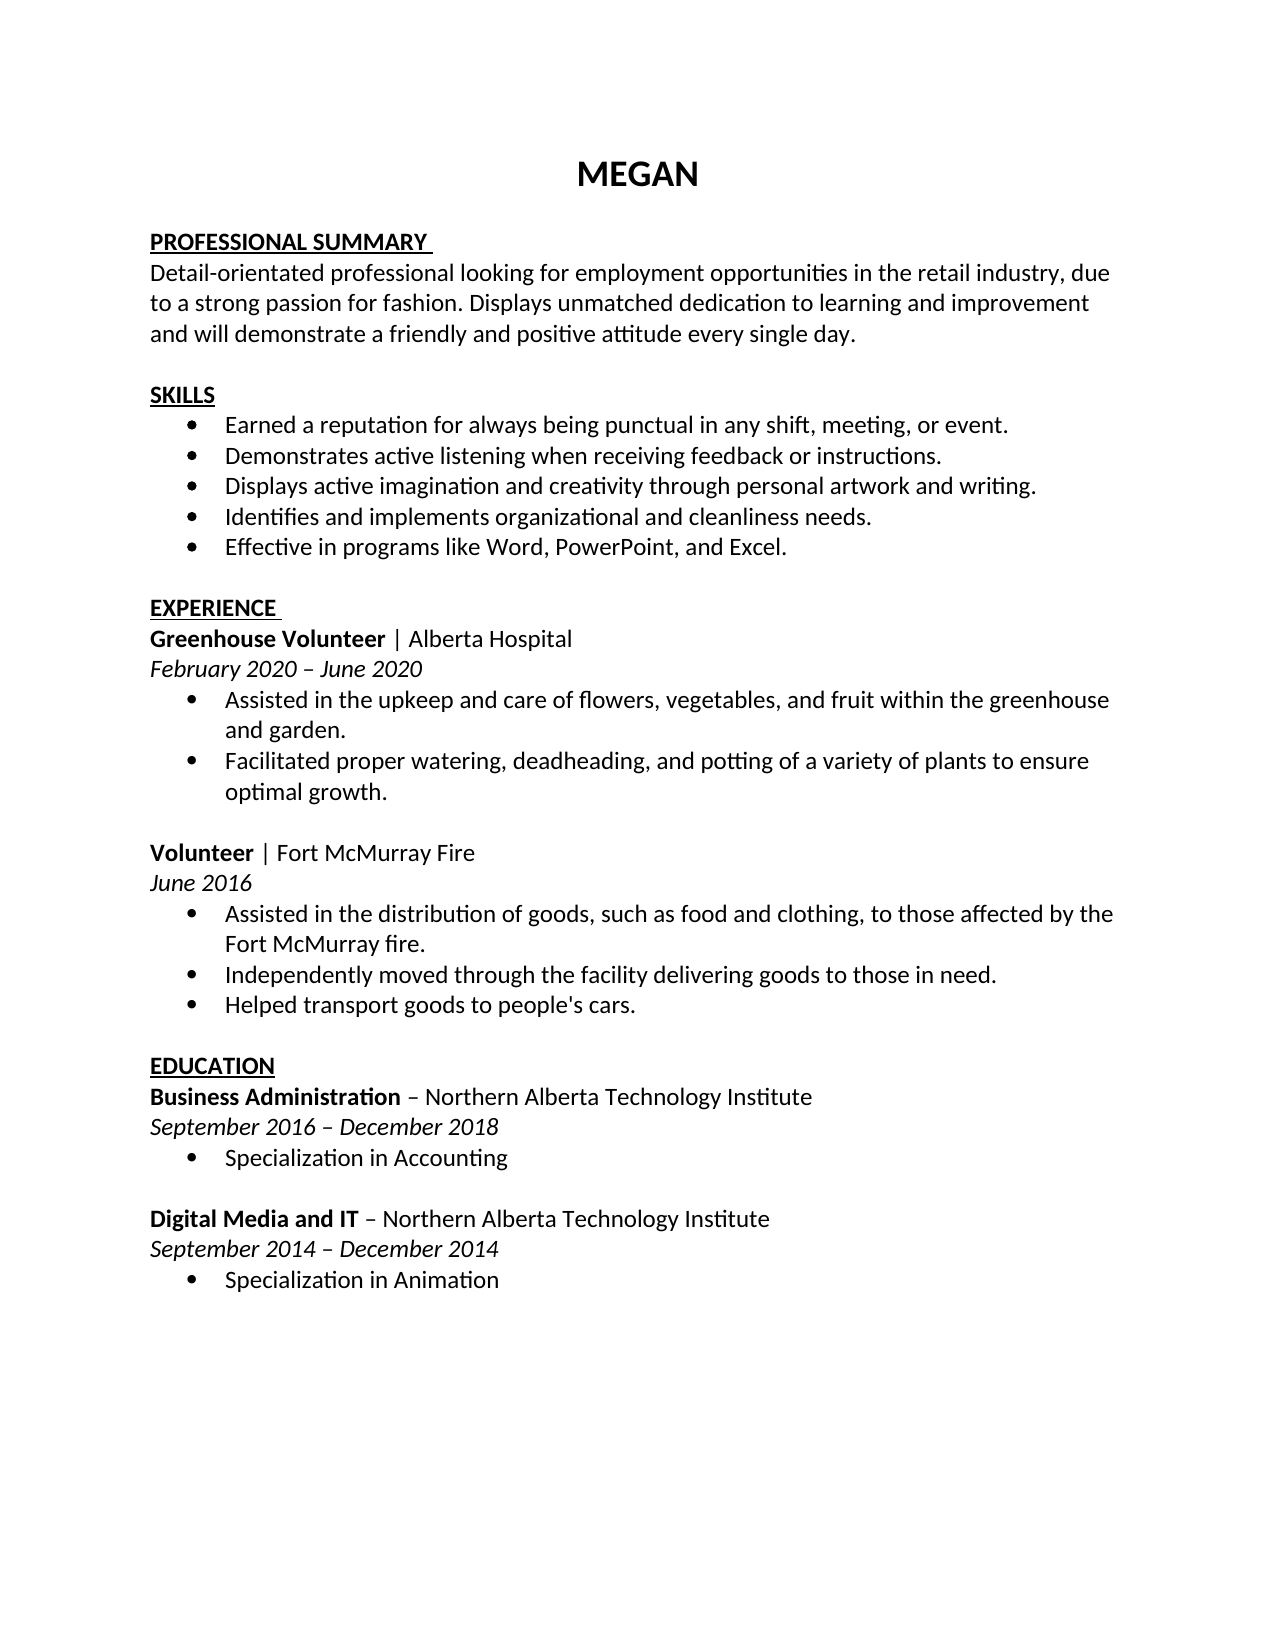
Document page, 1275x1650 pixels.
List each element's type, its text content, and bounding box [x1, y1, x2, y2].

list Displays active imagination and creativity through personal artwork and writing. [187, 471, 1125, 501]
list Helped transport goods to people's cars. [187, 989, 1125, 1020]
text SKILLS [150, 379, 1125, 409]
text PROFESSIONAL SUMMARY [150, 226, 1125, 257]
list Independently moved through the facility delivering goods to those in need. [187, 959, 1125, 989]
list Identifies and implements organizational and cleanliness needs. [187, 501, 1125, 532]
list Effective in programs like Word, PowerPoint, and Excel. [187, 532, 1125, 562]
list Facilitated proper watering, deadheading, and potting of a variety of plants to ensure optimal growth. [187, 745, 1125, 806]
text Volunteer | Fort McMurray Fire [150, 837, 1125, 867]
list Specialization in Animation [187, 1264, 1125, 1294]
text September 2016 – December 2018 [150, 1111, 1125, 1142]
text June 2016 [150, 867, 1125, 898]
text Detail-orientated professional looking for employment opportunities in the retail industry, due to a strong passion for fashion. Displays unmatched dedication to learning and improvement and will demonstrate a friendly and positive attitude every single day. [150, 257, 1125, 348]
list Assisted in the upkeep and care of flowers, vegetables, and fruit within the greenhouse and garden. [187, 684, 1125, 745]
text Digital Media and IT – Northern Alberta Technology Institute [150, 1203, 1125, 1233]
list Assisted in the distribution of goods, such as food and clothing, to those affected by the Fort McMurray fire. [187, 898, 1125, 959]
list Specialization in Accounting [187, 1142, 1125, 1172]
text EDUCATION [150, 1050, 1125, 1081]
text September 2014 – December 2014 [150, 1233, 1125, 1264]
list Demonstrates active listening when receiving feedback or instructions. [187, 440, 1125, 471]
text MEGAN [150, 150, 1125, 196]
text EXPERIENCE [150, 593, 1125, 623]
text Greenhouse Volunteer | Alberta Hospital [150, 623, 1125, 654]
text February 2020 – June 2020 [150, 654, 1125, 684]
list Earned a reputation for always being punctual in any shift, meeting, or event. [187, 409, 1125, 440]
text Business Administration – Northern Alberta Technology Institute [150, 1081, 1125, 1111]
